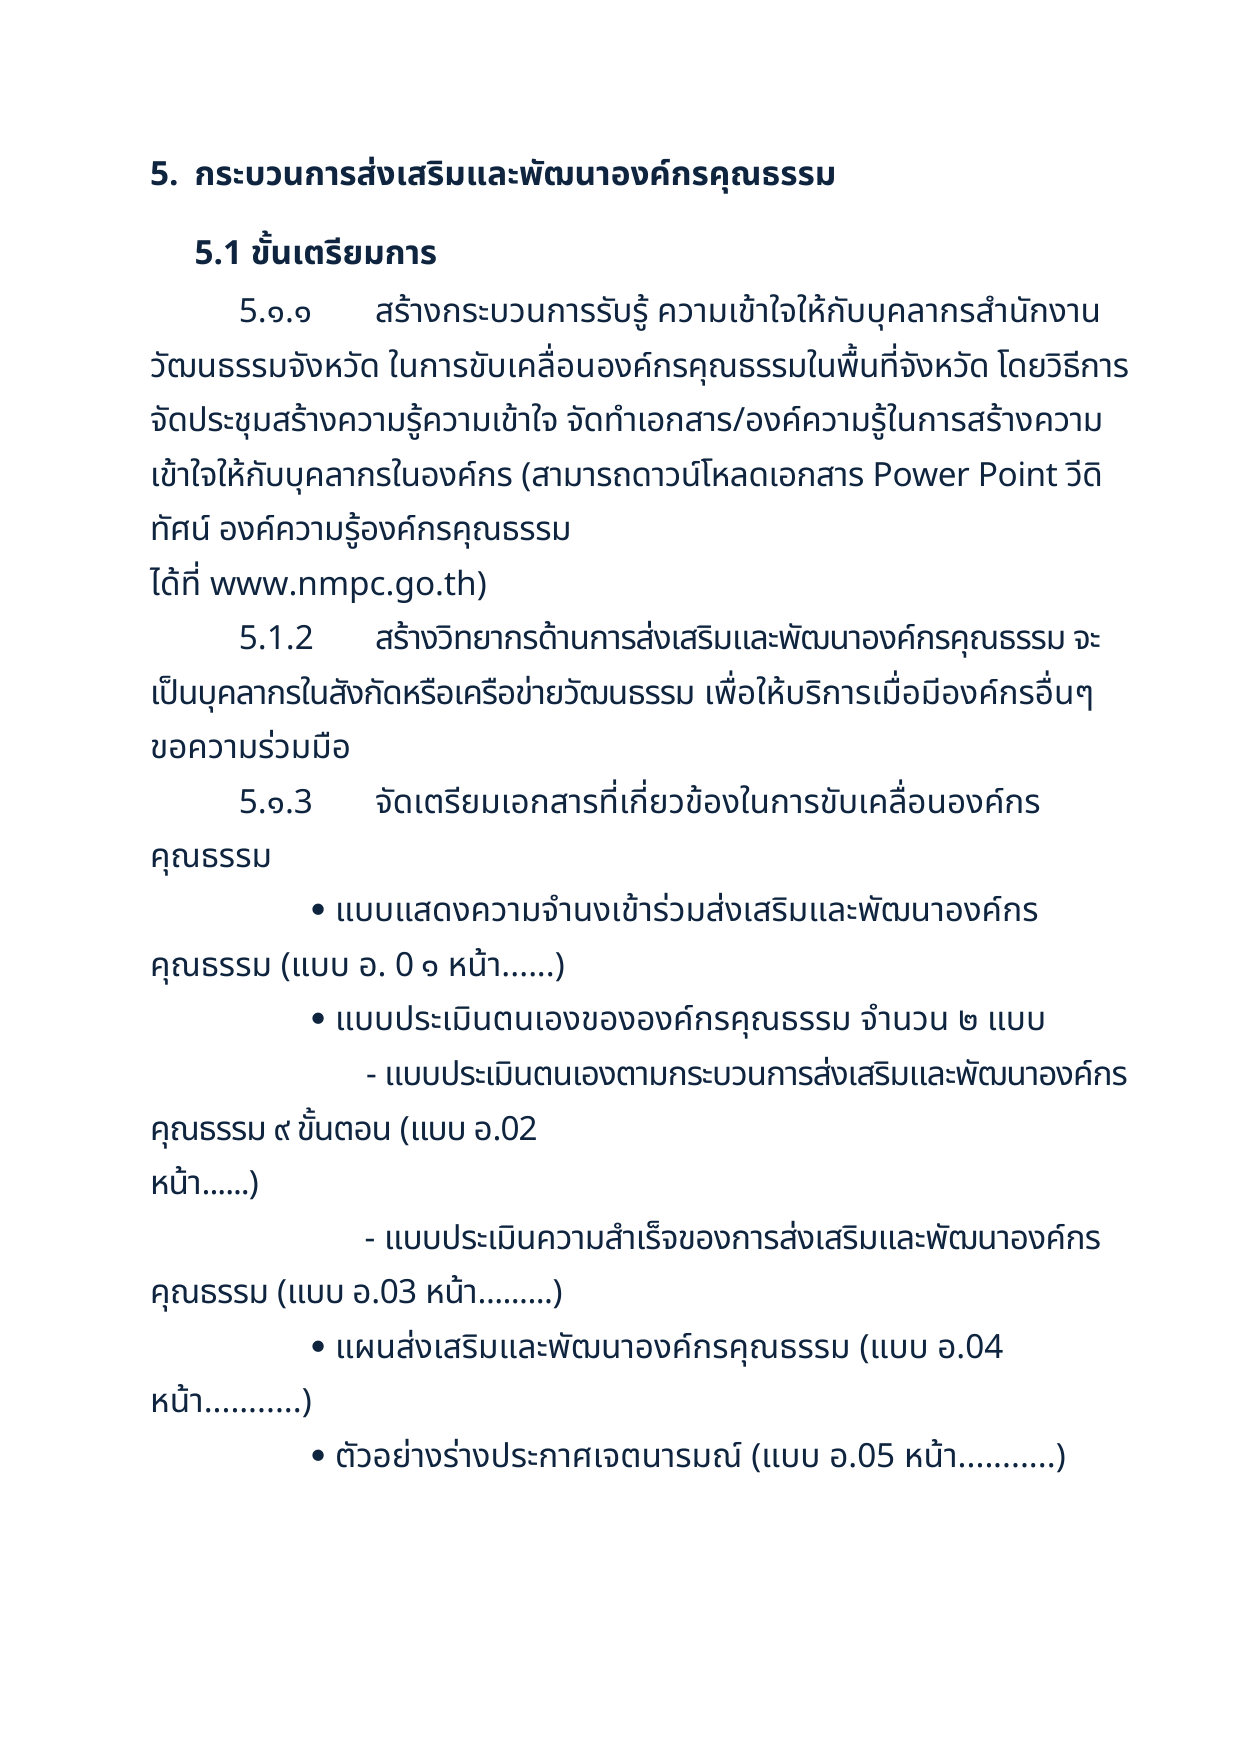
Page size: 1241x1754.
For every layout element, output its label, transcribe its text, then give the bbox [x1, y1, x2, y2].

list แบบประเมินตนเองขององค์กรคุณธรรม จำนวน ๒ แบบ [150, 995, 1137, 1046]
list 5.1.2 สร้างวิทยากรด้านการส่งเสริมและพัฒนาองค์กรคุณธรรม จะเป็นบุคลากรในสังกัดหรือเครือข่ายวัฒนธรรม เพื่อให้บริการเมื่อมีองค์กรอื่นๆ ขอความร่วมมือ [150, 614, 1137, 773]
list 5.๑.๑ สร้างกระบวนการรับรู้ ความเข้าใจให้กับบุคลากรสำนักงานวัฒนธรรมจังหวัด ในการขับเคลื่อนองค์กรคุณธรรมในพื้นที่จังหวัด โดยวิธีการจัดประชุมสร้างความรู้ความเข้าใจ จัดทำเอกสาร/องค์ความรู้ในการสร้างความเข้าใจให้กับบุคลากรในองค์กร (สามารถดาวน์โหลดเอกสาร Power Point วีดิทัศน์ องค์ความรู้องค์กรคุณธรรม ได้ที่ www.nmpc.go.th) [150, 287, 1137, 610]
text 5.1 ขั้นเตรียมการ [150, 229, 1137, 279]
list แบบแสดงความจำนงเข้าร่วมส่งเสริมและพัฒนาองค์กรคุณธรรม (แบบ อ. 0๑ หน้า......) [150, 886, 1137, 991]
text 5. กระบวนการส่งเสริมและพัฒนาองค์กรคุณธรรม [150, 150, 1137, 201]
list 5.๑.3 จัดเตรียมเอกสารที่เกี่ยวข้องในการขับเคลื่อนองค์กรคุณธรรม [150, 777, 1137, 882]
list - แบบประเมินตนเองตามกระบวนการส่งเสริมและพัฒนาองค์กรคุณธรรม ๙ ขั้นตอน (แบบ อ.02 หน้า......) [150, 1050, 1169, 1209]
list ตัวอย่างร่างประกาศเจตนารมณ์ (แบบ อ.05 หน้า...........) [150, 1432, 1137, 1482]
list แผนส่งเสริมและพัฒนาองค์กรคุณธรรม (แบบ อ.04 หน้า...........) [150, 1323, 1137, 1428]
list - แบบประเมินความสำเร็จของการส่งเสริมและพัฒนาองค์กรคุณธรรม (แบบ อ.03 หน้า.........) [150, 1213, 1137, 1319]
